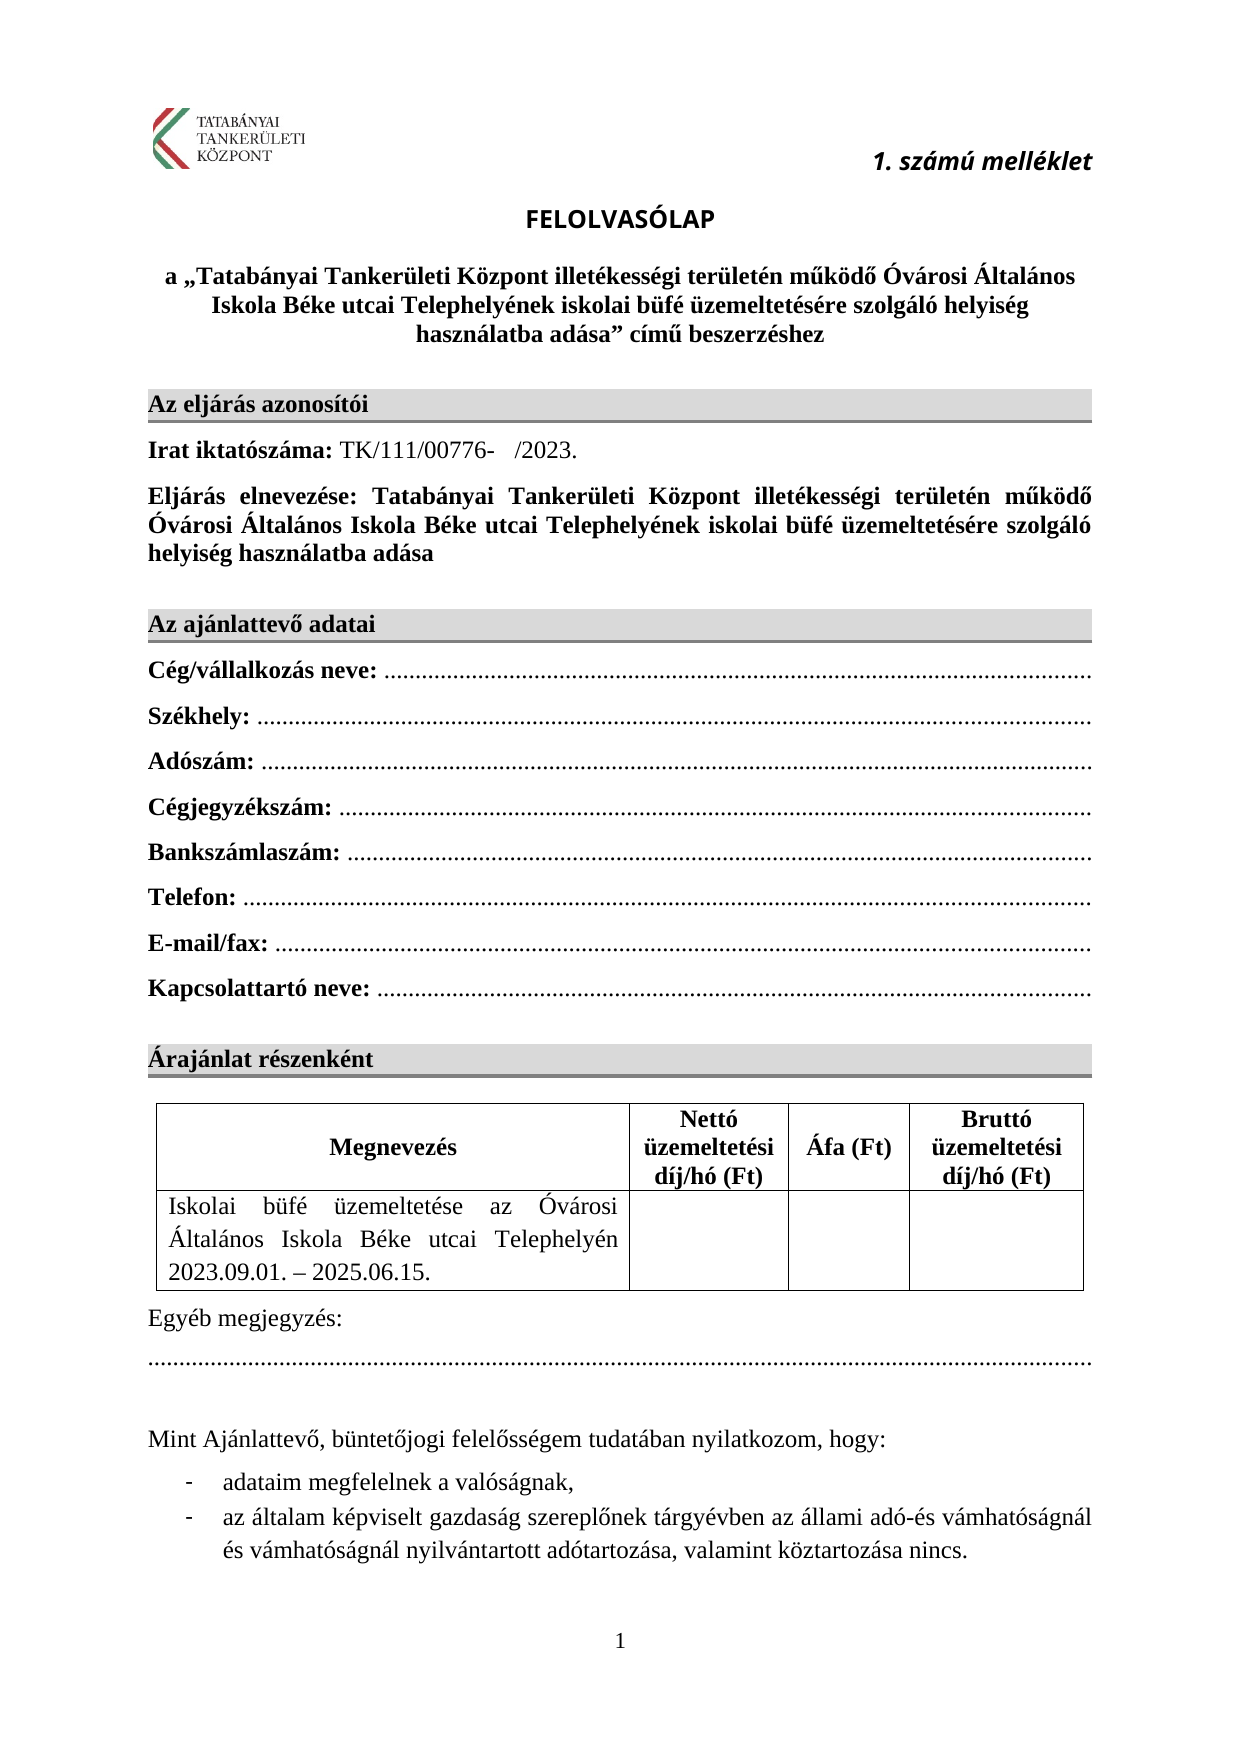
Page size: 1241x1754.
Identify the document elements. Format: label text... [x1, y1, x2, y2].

table_cell Iskolai büfé üzemeltetése az Óvárosi Általános Iskola Béke utcai Telephelyén 2023.09.01. – 2025.06.15. [157, 1191, 629, 1290]
table_header Nettó üzemeltetési díj/hó (Ft) [630, 1104, 788, 1190]
text Kapcsolattartó neve: [148, 973, 1092, 1002]
text Az ajánlattevő adatai [148, 609, 1092, 640]
text Irat iktatószáma: TK/111/00776-/2023. [148, 436, 1092, 464]
text Árajánlat részenként [148, 1044, 1092, 1074]
text Egyéb megjegyzés: [148, 1303, 1092, 1332]
text Székhely: [148, 701, 1092, 729]
text E-mail/fax: [148, 928, 1092, 957]
subtitle FELOLVASÓLAP [148, 202, 1092, 236]
table_cell [910, 1191, 1083, 1290]
text Cégjegyzékszám: [148, 792, 1092, 820]
table_cell [789, 1191, 909, 1290]
table_header Megnevezés [157, 1104, 629, 1190]
table_cell [630, 1191, 788, 1290]
picture [153, 108, 305, 169]
text Eljárás elnevezése: Tatabányai Tankerületi Központ illetékességi területén működő Óvárosi Általános Iskola Béke utcai Telephelyének iskolai büfé üzemeltetésére szolgáló helyiség használatba adása [148, 481, 1092, 567]
text Telefon: [148, 882, 1092, 911]
list az általam képviselt gazdaság szereplőnek tárgyévben az állami adó-és vámhatóságnál és vámhatóságnál nyilvántartott adótartozása, valamint köztartozása nincs. [185, 1501, 1092, 1564]
text Adószám: [148, 746, 1092, 775]
text Mint Ajánlattevő, büntetőjogi felelősségem tudatában nyilatkozom, hogy: [148, 1424, 1092, 1453]
list adataim megfelelnek a valóságnak, [185, 1466, 1092, 1496]
text Az eljárás azonosítói [148, 389, 1092, 420]
text Cég/vállalkozás neve: [148, 655, 1092, 684]
text Bankszámlaszám: [148, 837, 1092, 866]
subtitle 1. számú melléklet [148, 143, 1092, 177]
table_header Áfa (Ft) [789, 1104, 909, 1190]
table_header Bruttó üzemeltetési díj/hó (Ft) [910, 1104, 1083, 1190]
text a „Tatabányai Tankerületi Központ illetékességi területén működő Óvárosi Általános Iskola Béke utcai Telephelyének iskolai büfé üzemeltetésére szolgáló helyiség használatba adása” című beszerzéshez [148, 261, 1092, 347]
